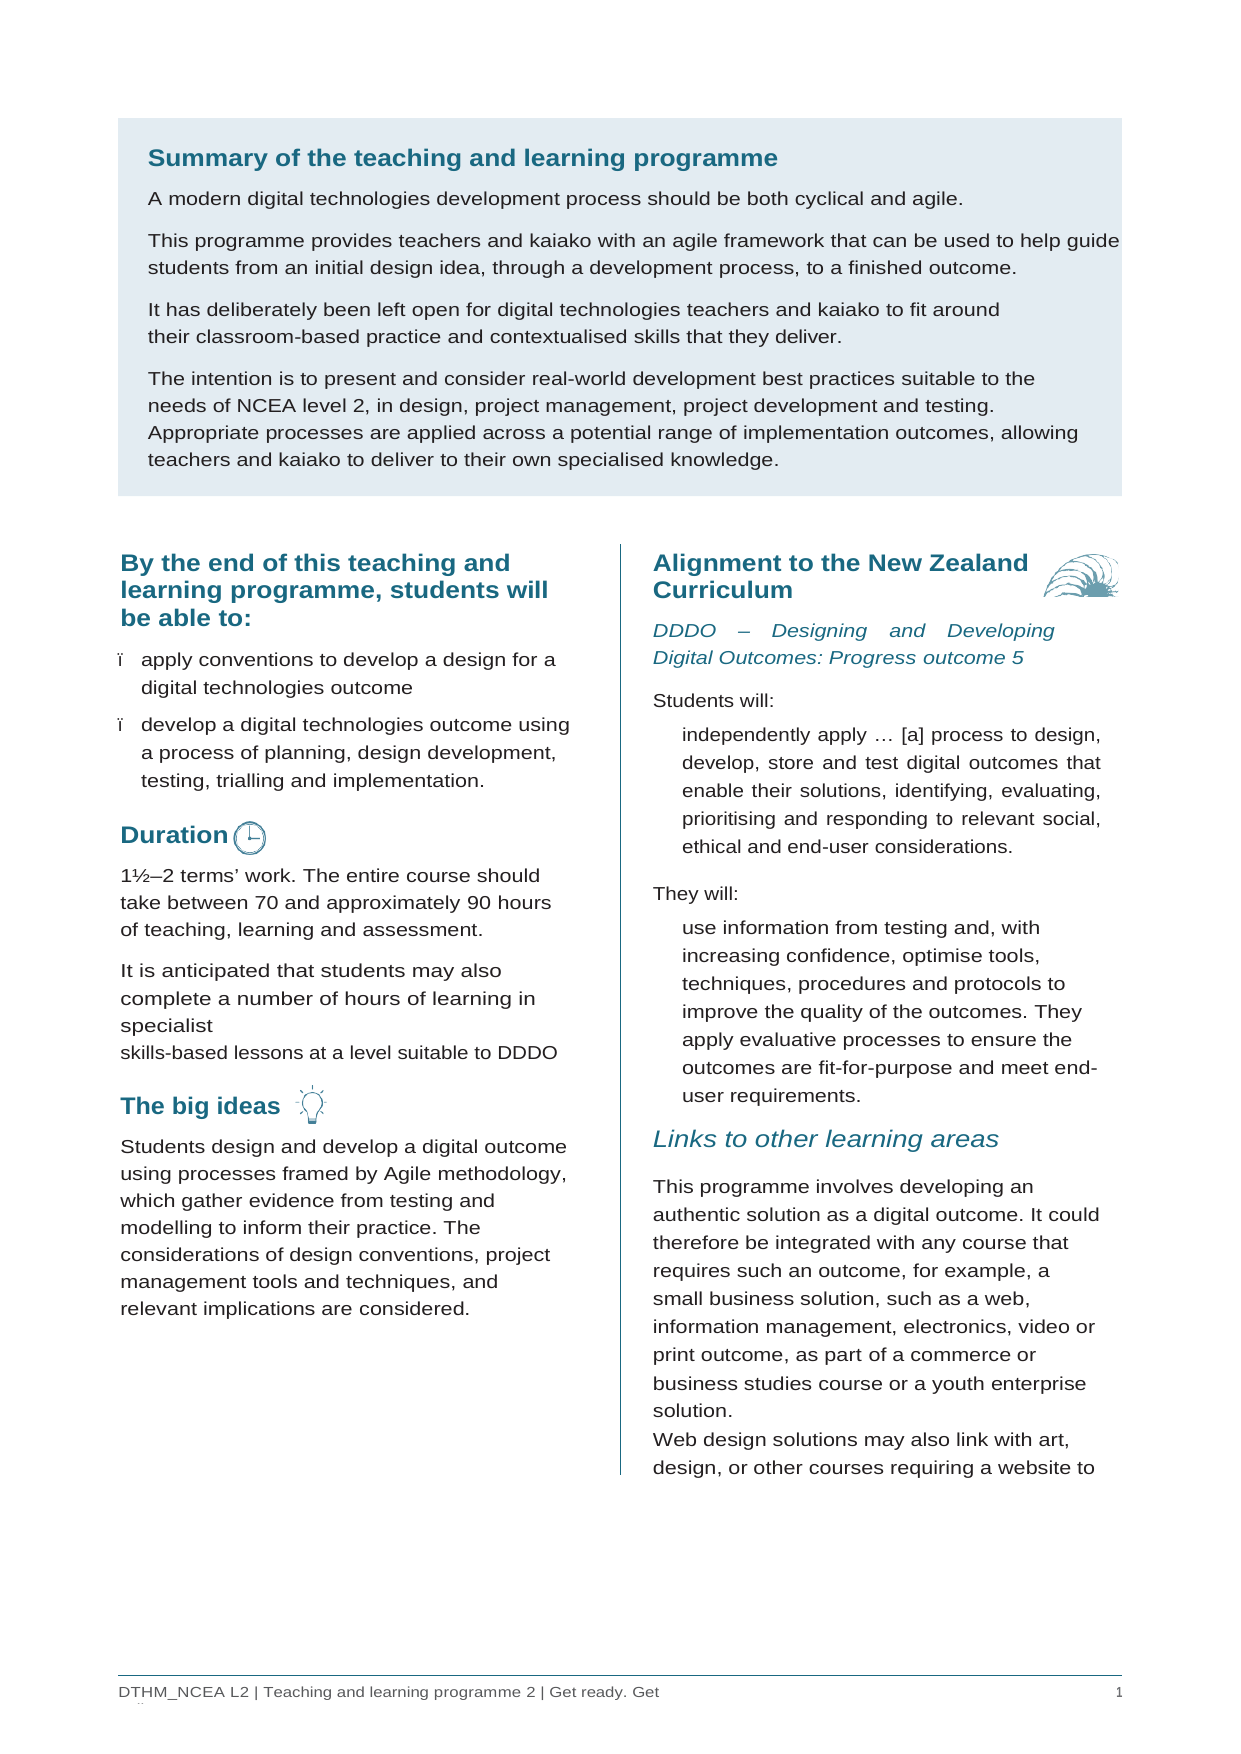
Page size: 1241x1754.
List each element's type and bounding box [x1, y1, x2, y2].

picture [233, 821, 266, 855]
picture [1043, 554, 1119, 597]
picture [295, 1085, 327, 1124]
